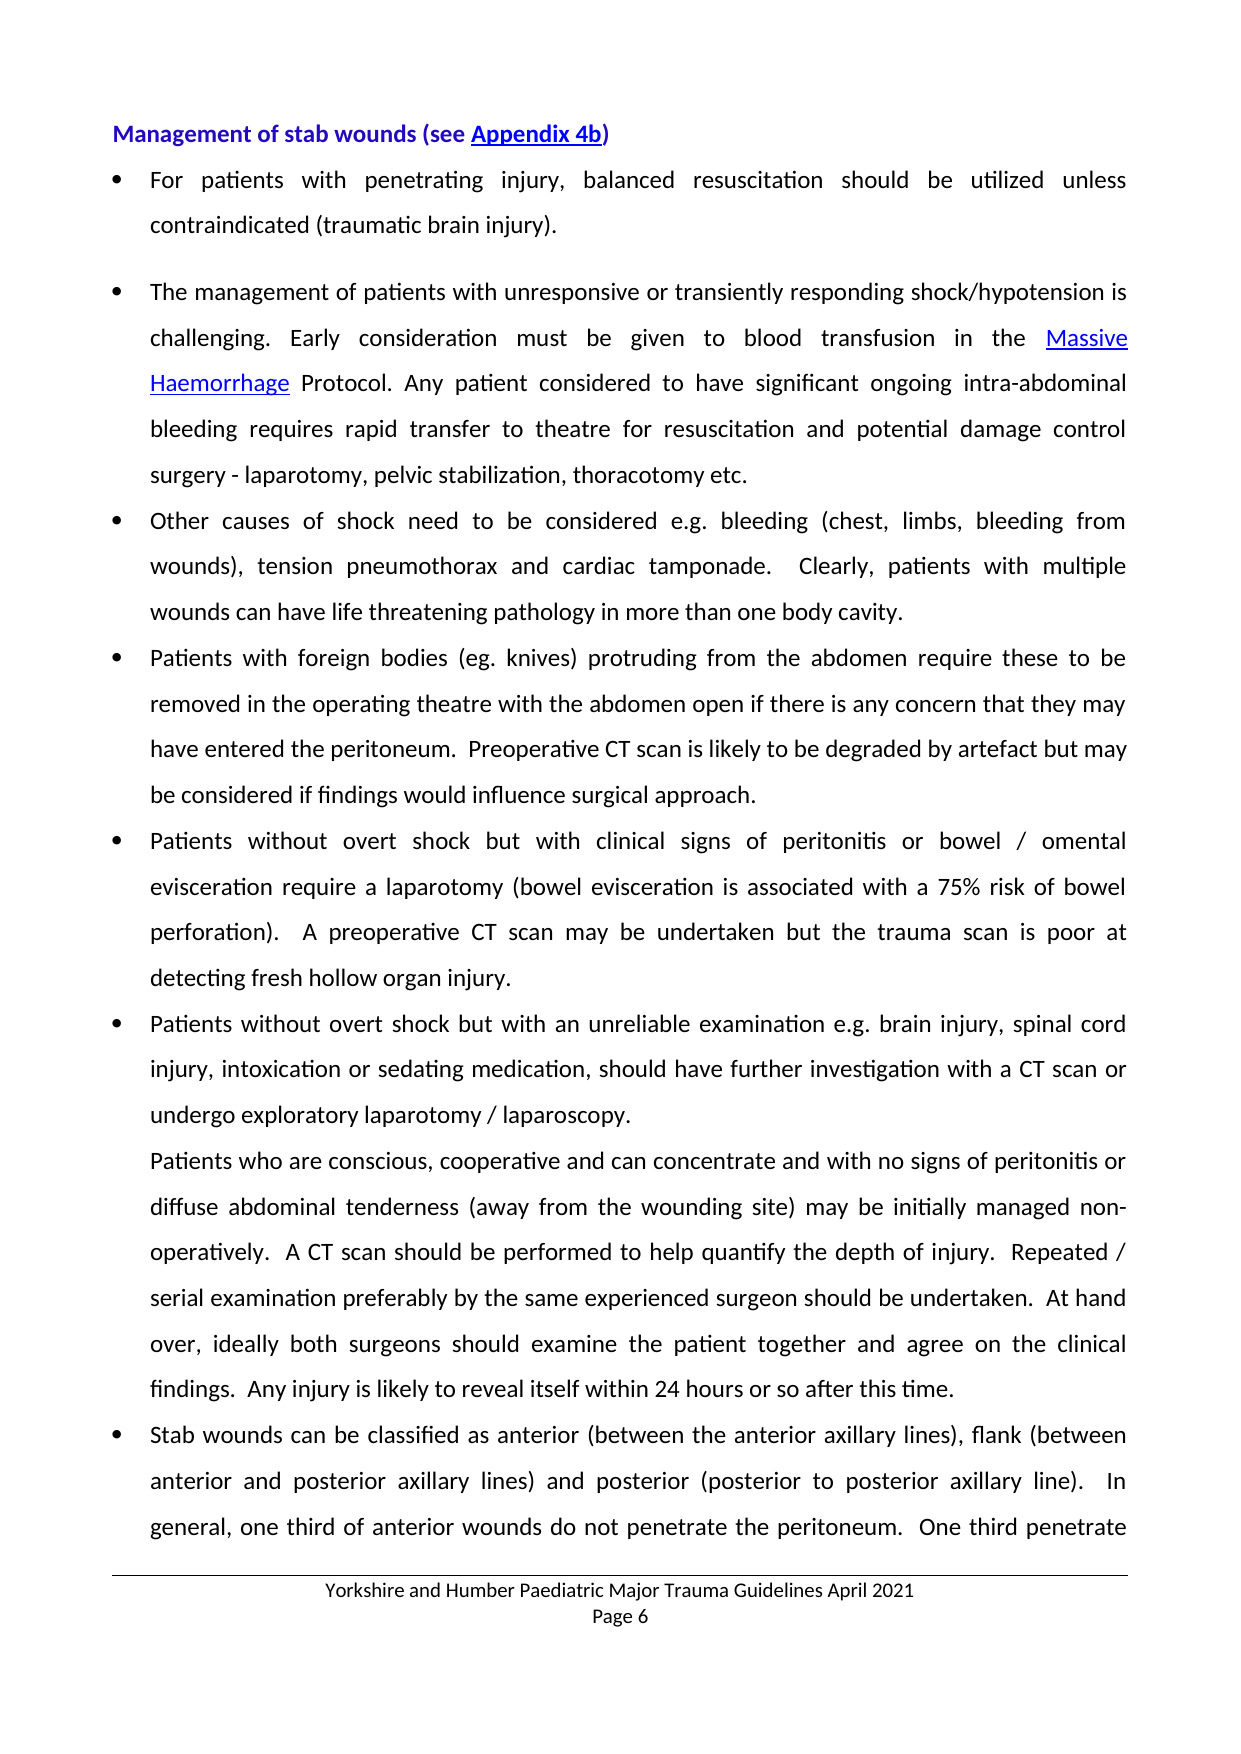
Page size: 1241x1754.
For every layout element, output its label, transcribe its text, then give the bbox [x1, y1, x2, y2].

text Management of stab wounds (see Appendix 4b) [112, 118, 1128, 149]
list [112, 1419, 1128, 1541]
list Patients without overt shock but with an unreliable examination e.g. brain injury, spinal cord injury, intoxication or sedating medication, should have further investigation with a CT scan or undergo exploratory laparotomy / laparoscopy. [112, 1008, 1128, 1130]
list Patients with foreign bodies (eg. knives) protruding from the abdomen require these to be removed in the operating theatre with the abdomen open if there is any concern that they may have entered the peritoneum. Preoperative CT scan is likely to be degraded by artefact but may be considered if findings would influence surgical approach. [112, 642, 1128, 810]
list For patients with penetrating injury, balanced resuscitation should be utilized unless contraindicated (traumatic brain injury). [112, 164, 1128, 240]
text Patients who are conscious, cooperative and can concentrate and with no signs of peritonitis or diffuse abdominal tenderness (away from the wounding site) may be initially managed non-operatively. A CT scan should be performed to help quantify the depth of injury. Repeated / serial examination preferably by the same experienced surgeon should be undertaken. At hand over, ideally both surgeons should examine the patient together and agree on the clinical findings. Any injury is likely to reveal itself within 24 hours or so after this time. [150, 1145, 1128, 1404]
list Other causes of shock need to be considered e.g. bleeding (chest, limbs, bleeding from wounds), tension pneumothorax and cardiac tamponade. Clearly, patients with multiple wounds can have life threatening pathology in more than one body cavity. [112, 505, 1128, 627]
list Patients without overt shock but with clinical signs of peritonitis or bowel / omental evisceration require a laparotomy (bowel evisceration is associated with a 75% risk of bowel perforation). A preoperative CT scan may be undertaken but the trauma scan is poor at detecting fresh hollow organ injury. [112, 825, 1128, 993]
list The management of patients with unresponsive or transiently responding shock/hypotension is challenging. Early consideration must be given to blood transfusion in the Massive Haemorrhage Protocol. Any patient considered to have significant ongoing intra-abdominal bleeding requires rapid transfer to theatre for resuscitation and potential damage control surgery - laparotomy, pelvic stabilization, thoracotomy etc. [112, 276, 1128, 489]
